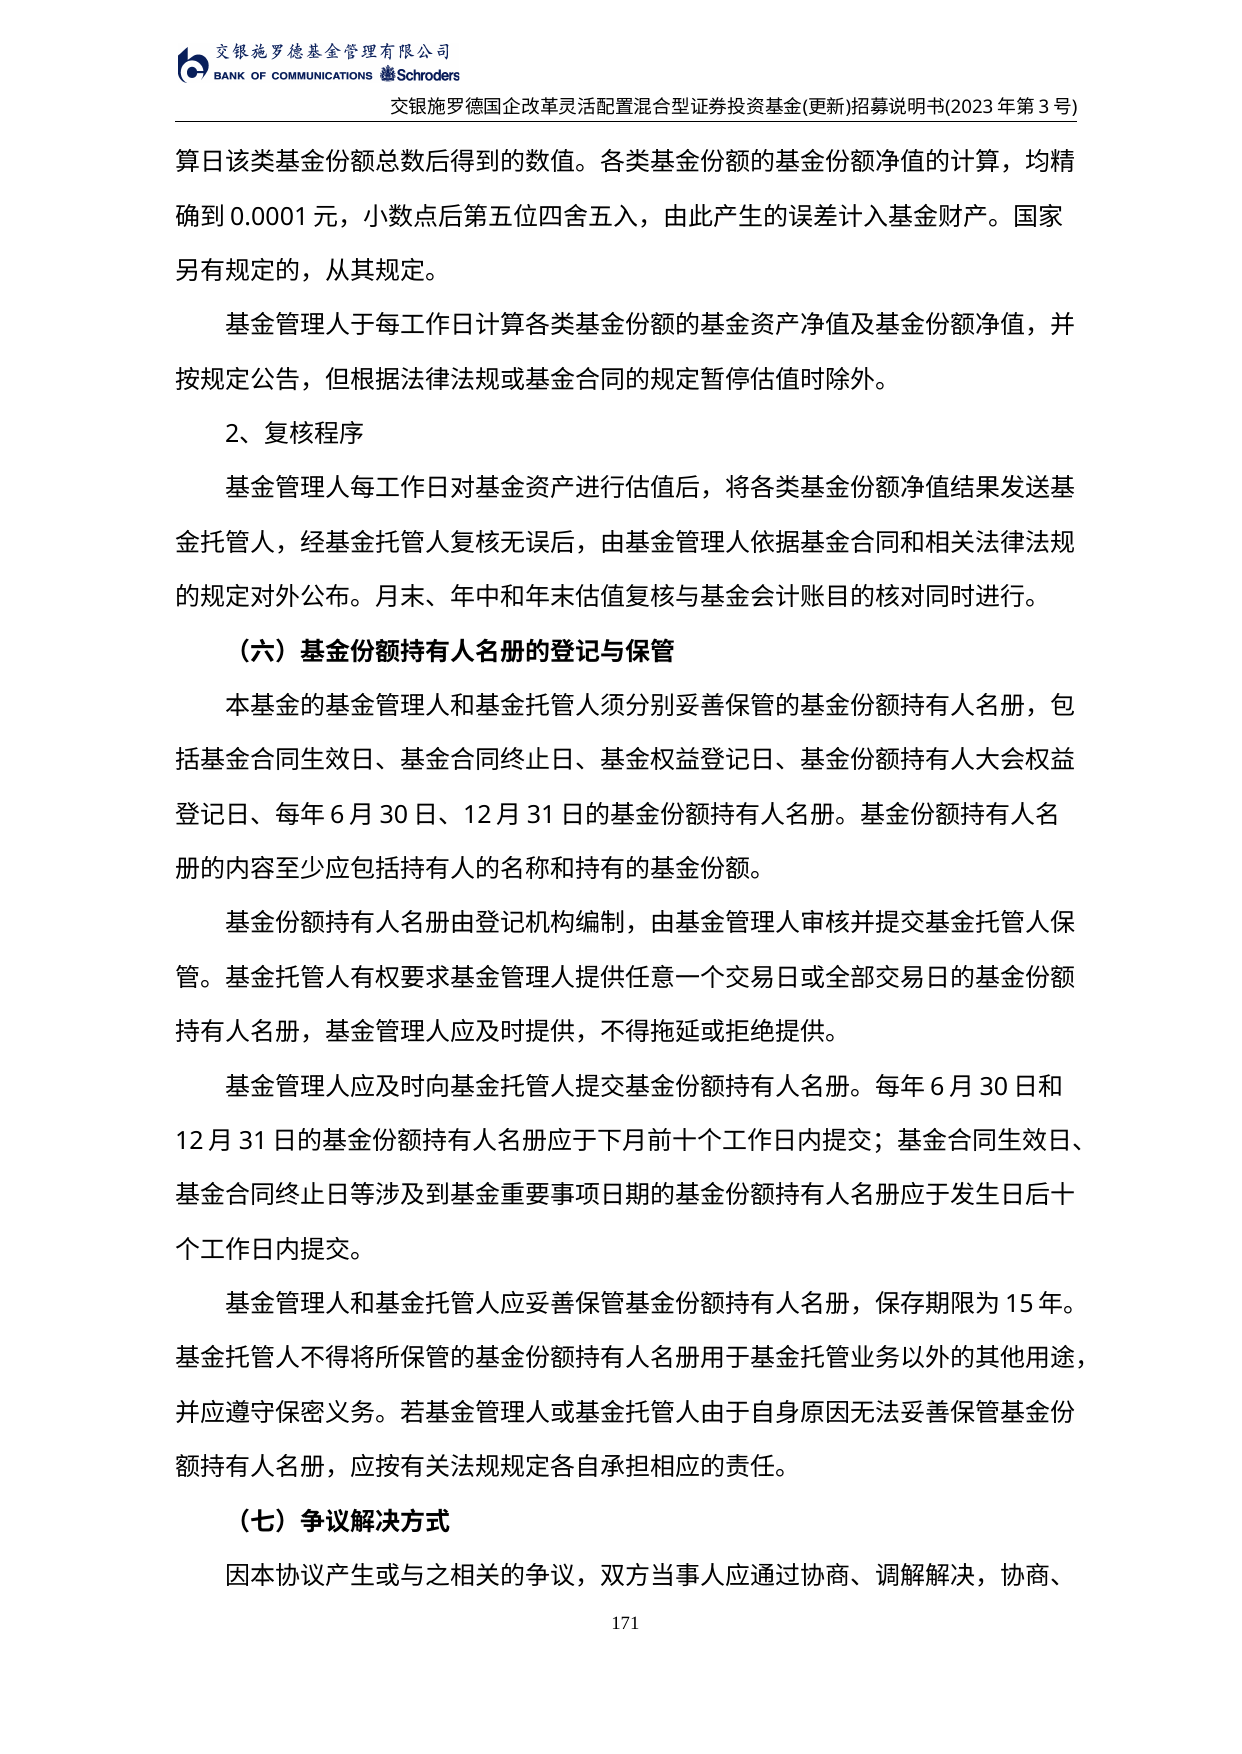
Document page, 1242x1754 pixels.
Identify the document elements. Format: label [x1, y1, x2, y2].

picture [178, 43, 460, 83]
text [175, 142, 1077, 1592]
